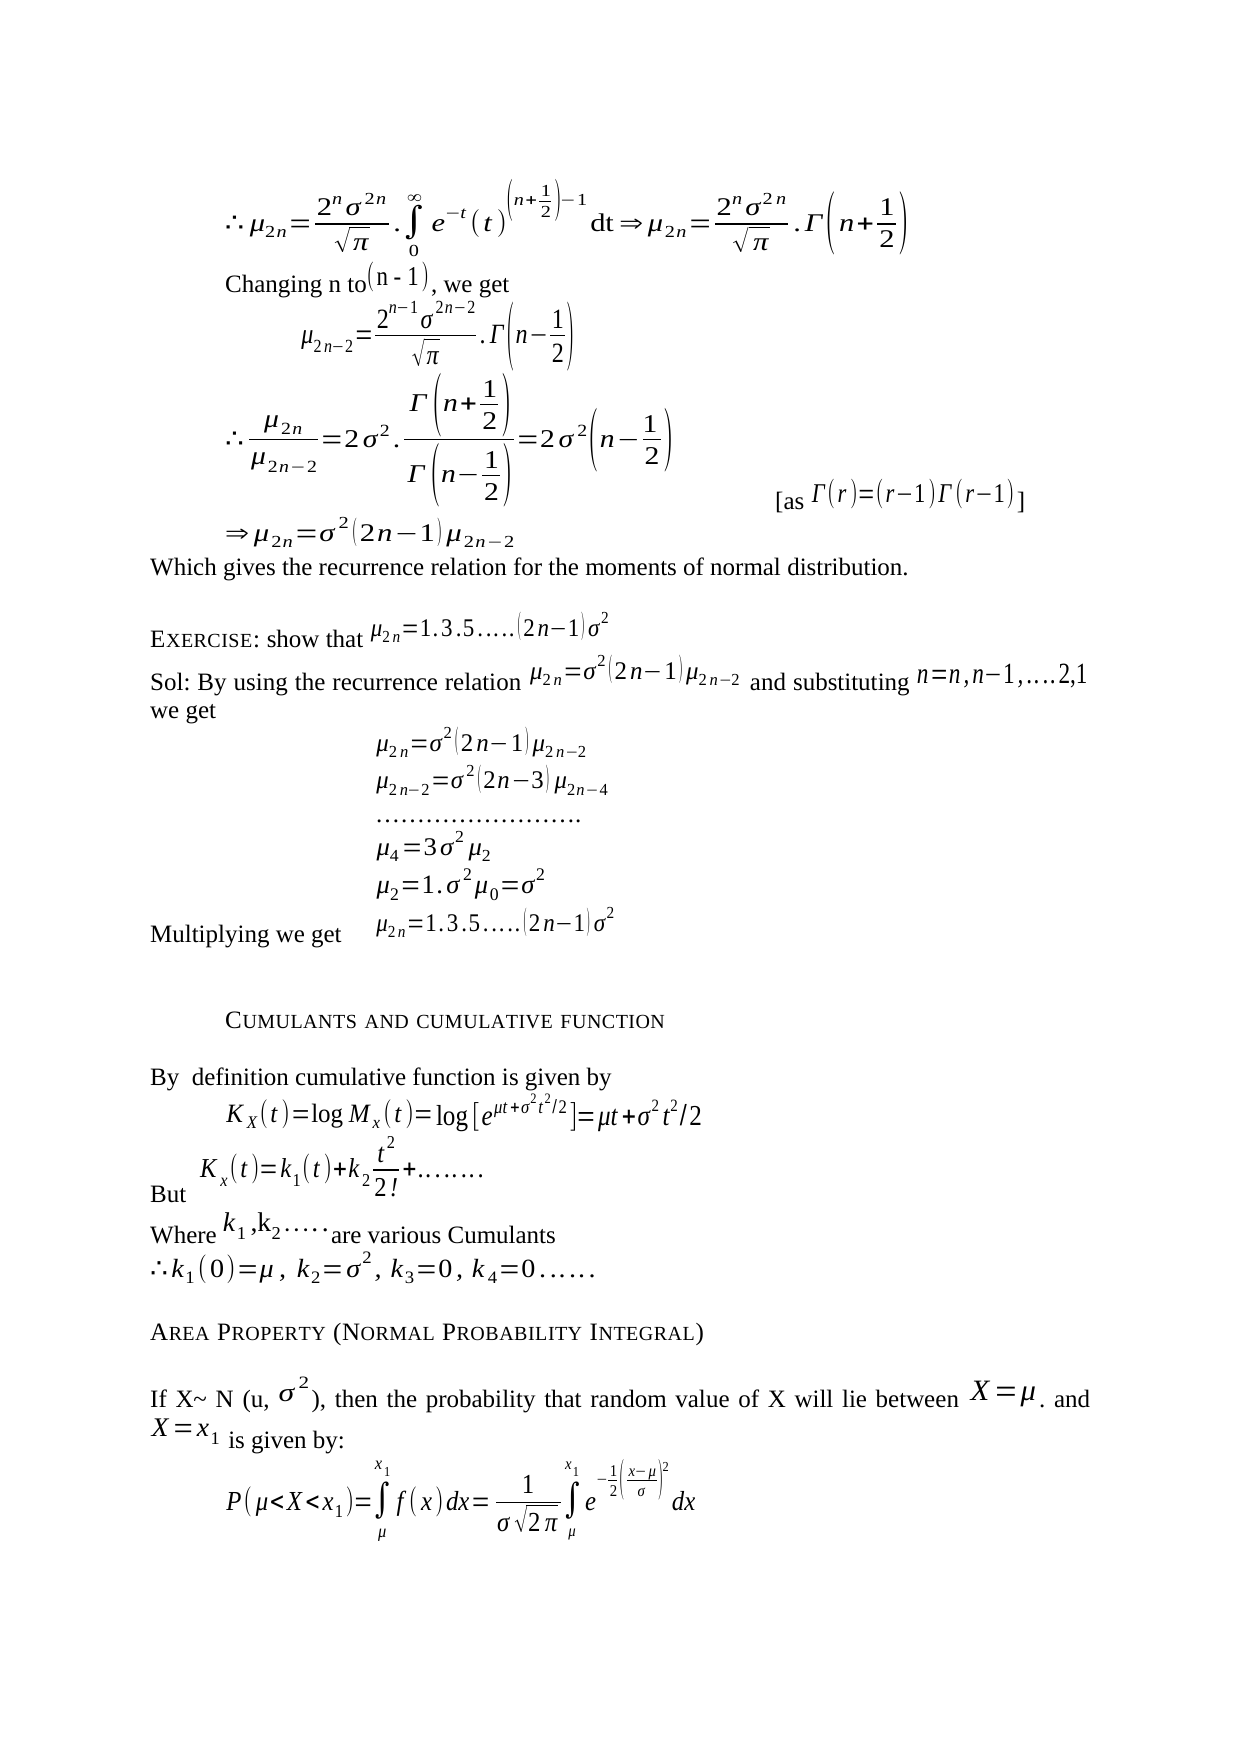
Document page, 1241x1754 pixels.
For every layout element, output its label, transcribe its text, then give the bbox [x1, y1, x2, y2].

text Area Property (Normal Probability Integral) [150, 1317, 1090, 1345]
text Changing n to, we get [150, 260, 1090, 298]
text By definition cumulative function is given by [150, 1062, 1090, 1091]
text Which gives the recurrence relation for the moments of normal distribution. [150, 552, 1090, 581]
text [as ] [150, 372, 1090, 514]
text Sol: By using the recurrence relation and substituting we get [150, 652, 1090, 724]
text Where are various Cumulants [150, 1207, 1090, 1249]
text Multiplying we get [150, 904, 1090, 947]
text Exercise: show that [150, 609, 1090, 652]
text If X~ N (u, ), then the probability that random value of X will lie between . and is given by: [150, 1374, 1090, 1454]
text ……………………. [150, 799, 1090, 828]
text Cumulants and cumulative function [150, 1005, 1090, 1034]
text But [150, 1133, 1090, 1207]
